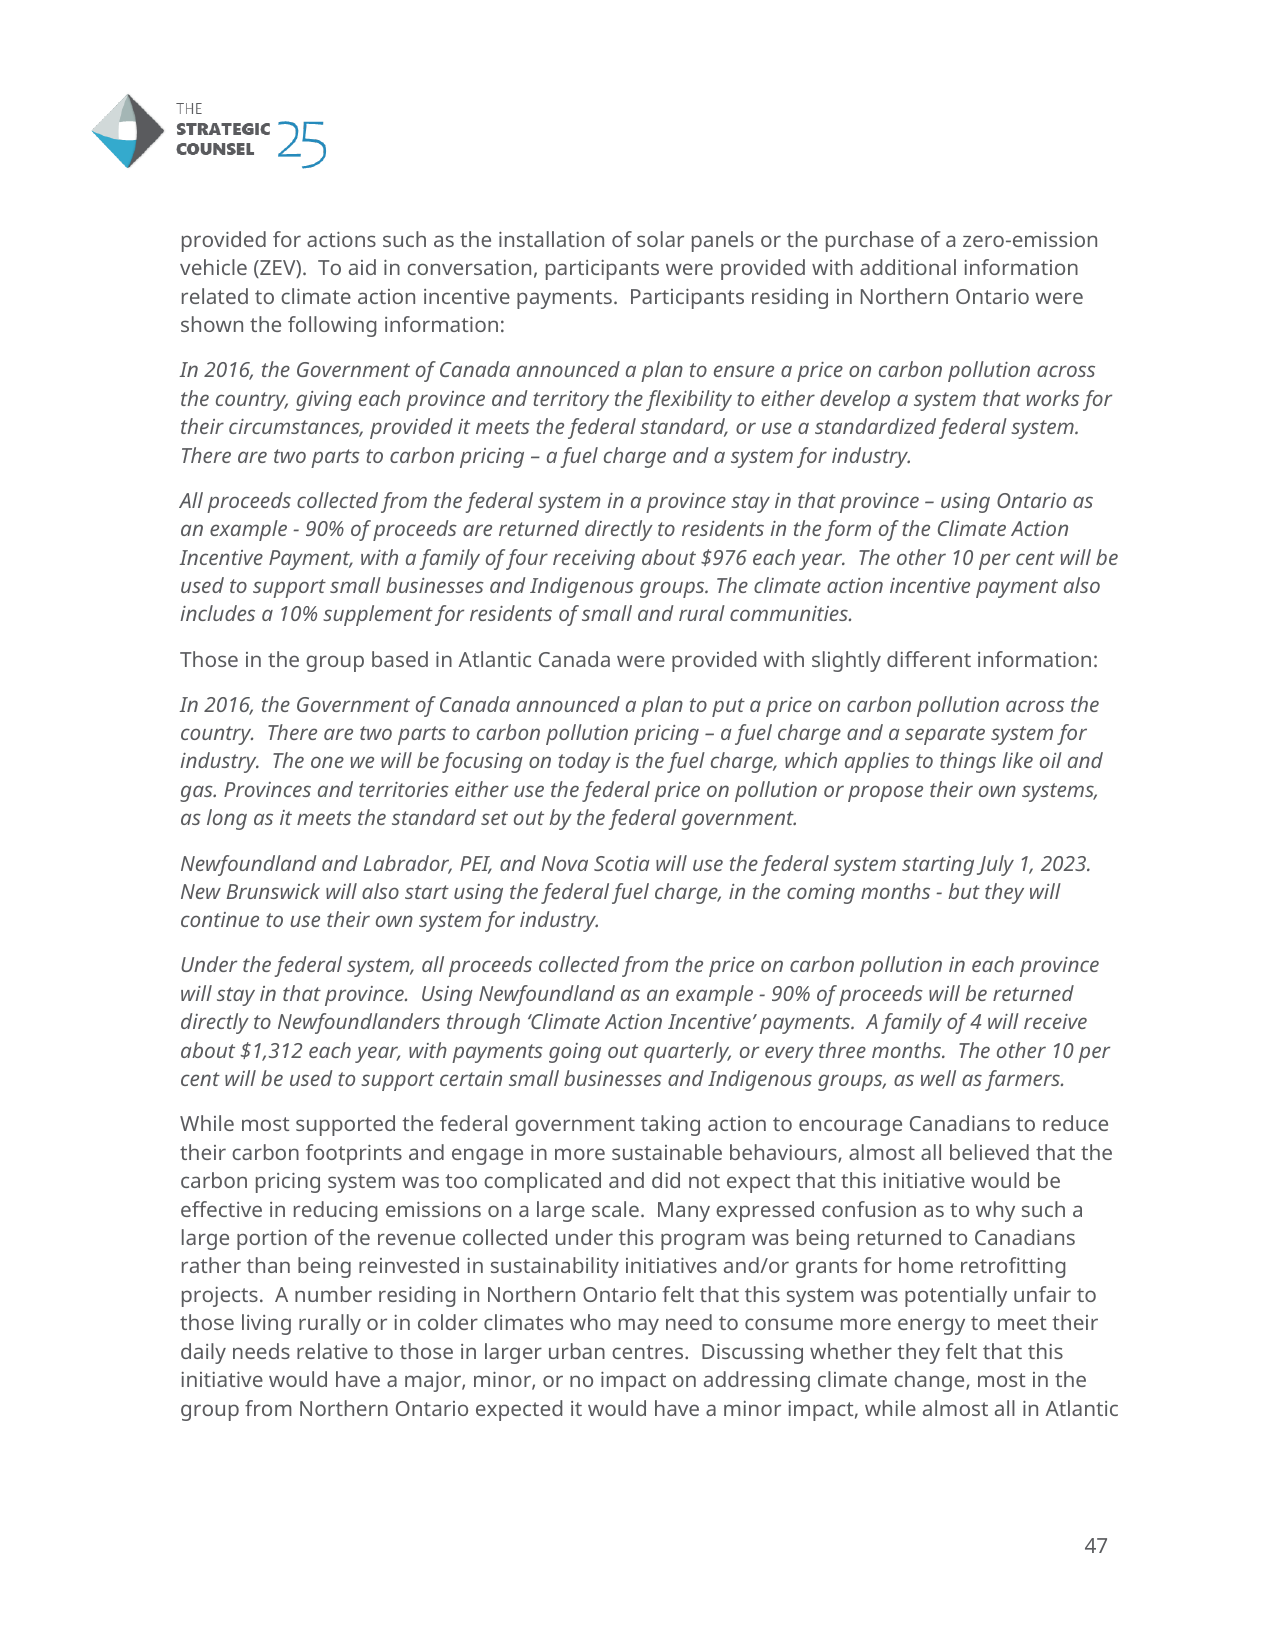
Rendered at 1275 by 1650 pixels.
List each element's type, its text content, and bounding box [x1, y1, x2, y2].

text In 2016, the Government of Canada announced a plan to put a price on carbon pollution across the country. There are two parts to carbon pollution pricing – a fuel charge and a separate system for industry. The one we will be focusing on today is the fuel charge, which applies to things like oil and gas. Provinces and territories either use the federal price on pollution or propose their own systems, as long as it meets the standard set out by the federal government. [180, 690, 1125, 832]
text Under the federal system, all proceeds collected from the price on carbon pollution in each province will stay in that province. Using Newfoundland as an example - 90% of proceeds will be returned directly to Newfoundlanders through ‘Climate Action Incentive’ payments. A family of 4 will receive about $1,312 each year, with payments going out quarterly, or every three months. The other 10 per cent will be used to support certain small businesses and Indigenous groups, as well as farmers. [180, 951, 1125, 1093]
text All proceeds collected from the federal system in a province stay in that province – using Ontario as an example - 90% of proceeds are returned directly to residents in the form of the Climate Action Incentive Payment, with a family of four receiving about $976 each year. The other 10 per cent will be used to support small businesses and Indigenous groups. The climate action incentive payment also includes a 10% supplement for residents of small and rural communities. [180, 486, 1125, 628]
text Those in the group based in Atlantic Canada were provided with slightly different information: [180, 645, 1125, 673]
picture [91, 72, 445, 215]
text Newfoundland and Labrador, PEI, and Nova Scotia will use the federal system starting July 1, 2023. New Brunswick will also start using the federal fuel charge, in the coming months - but they will continue to use their own system for industry. [180, 849, 1125, 934]
text In 2016, the Government of Canada announced a plan to ensure a price on carbon pollution across the country, giving each province and territory the flexibility to either develop a system that works for their circumstances, provided it meets the federal standard, or use a standardized federal system. There are two parts to carbon pricing – a fuel charge and a system for industry. [180, 355, 1125, 469]
